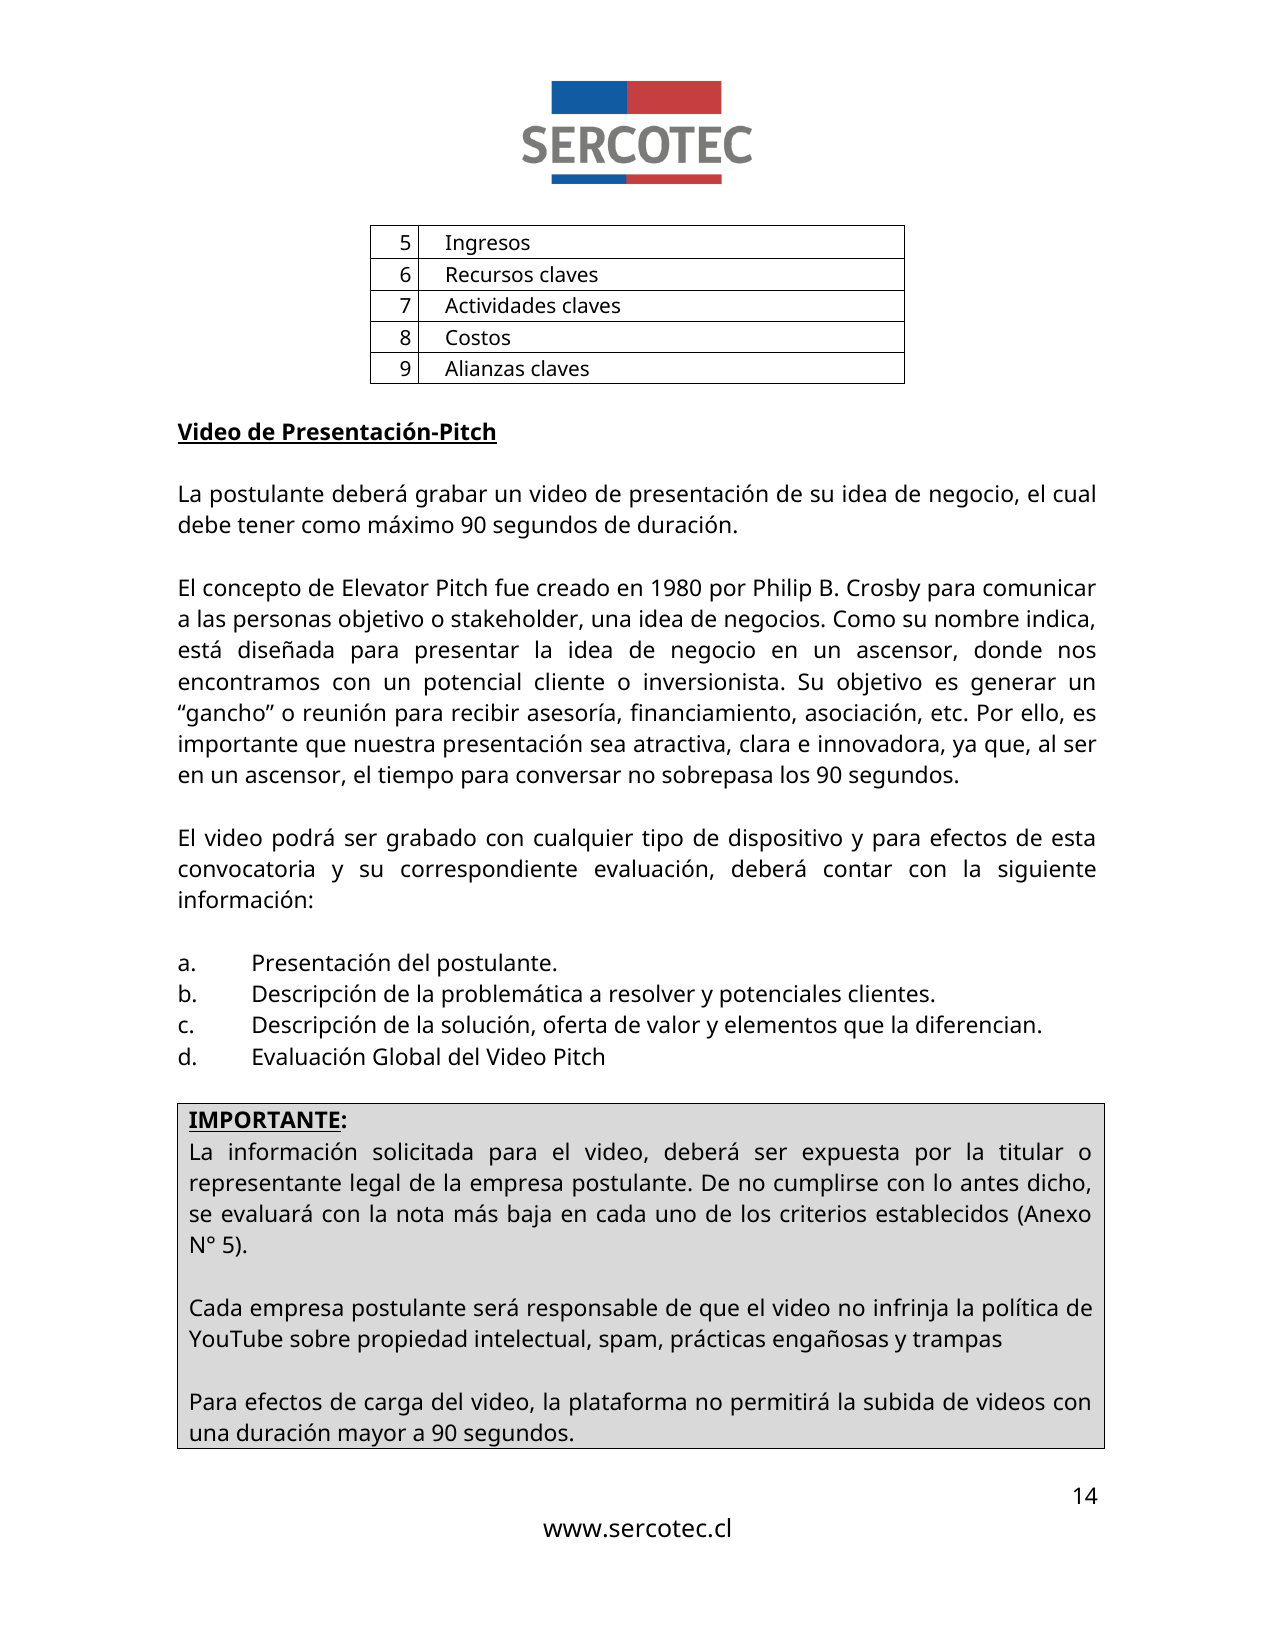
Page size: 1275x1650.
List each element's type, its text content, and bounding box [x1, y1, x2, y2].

table_cell 7 [371, 291, 418, 321]
text Video de Presentación-Pitch [177, 416, 1098, 447]
list Presentación del postulante. [177, 947, 1098, 978]
list Evaluación Global del Video Pitch [177, 1041, 1098, 1072]
list Descripción de la problemática a resolver y potenciales clientes. [177, 978, 1098, 1009]
text El video podrá ser grabado con cualquier tipo de dispositivo y para efectos de esta convocatoria y su correspondiente evaluación, deberá contar con la siguiente información: [177, 822, 1098, 916]
picture [512, 73, 763, 194]
table_cell 5 [371, 226, 418, 258]
table_cell 9 [371, 353, 418, 383]
text El concepto de Elevator Pitch fue creado en 1980 por Philip B. Crosby para comunicar a las personas objetivo o stakeholder, una idea de negocios. Como su nombre indica, está diseñada para presentar la idea de negocio en un ascensor, donde nos encontramos con un potencial cliente o inversionista. Su objetivo es generar un “gancho” o reunión para recibir asesoría, financiamiento, asociación, etc. Por ello, es importante que nuestra presentación sea atractiva, clara e innovadora, ya que, al ser en un ascensor, el tiempo para conversar no sobrepasa los 90 segundos. [177, 572, 1098, 791]
text La postulante deberá grabar un video de presentación de su idea de negocio, el cual debe tener como máximo 90 segundos de duración. [177, 478, 1098, 541]
table_cell Actividades claves [419, 291, 904, 321]
table_cell Costos [419, 322, 904, 352]
table_cell 6 [371, 259, 418, 289]
table_cell 8 [371, 322, 418, 352]
table_cell Ingresos [419, 226, 904, 258]
table_cell Recursos claves [419, 259, 904, 289]
list Descripción de la solución, oferta de valor y elementos que la diferencian. [177, 1009, 1098, 1041]
table_cell Alianzas claves [419, 353, 904, 383]
